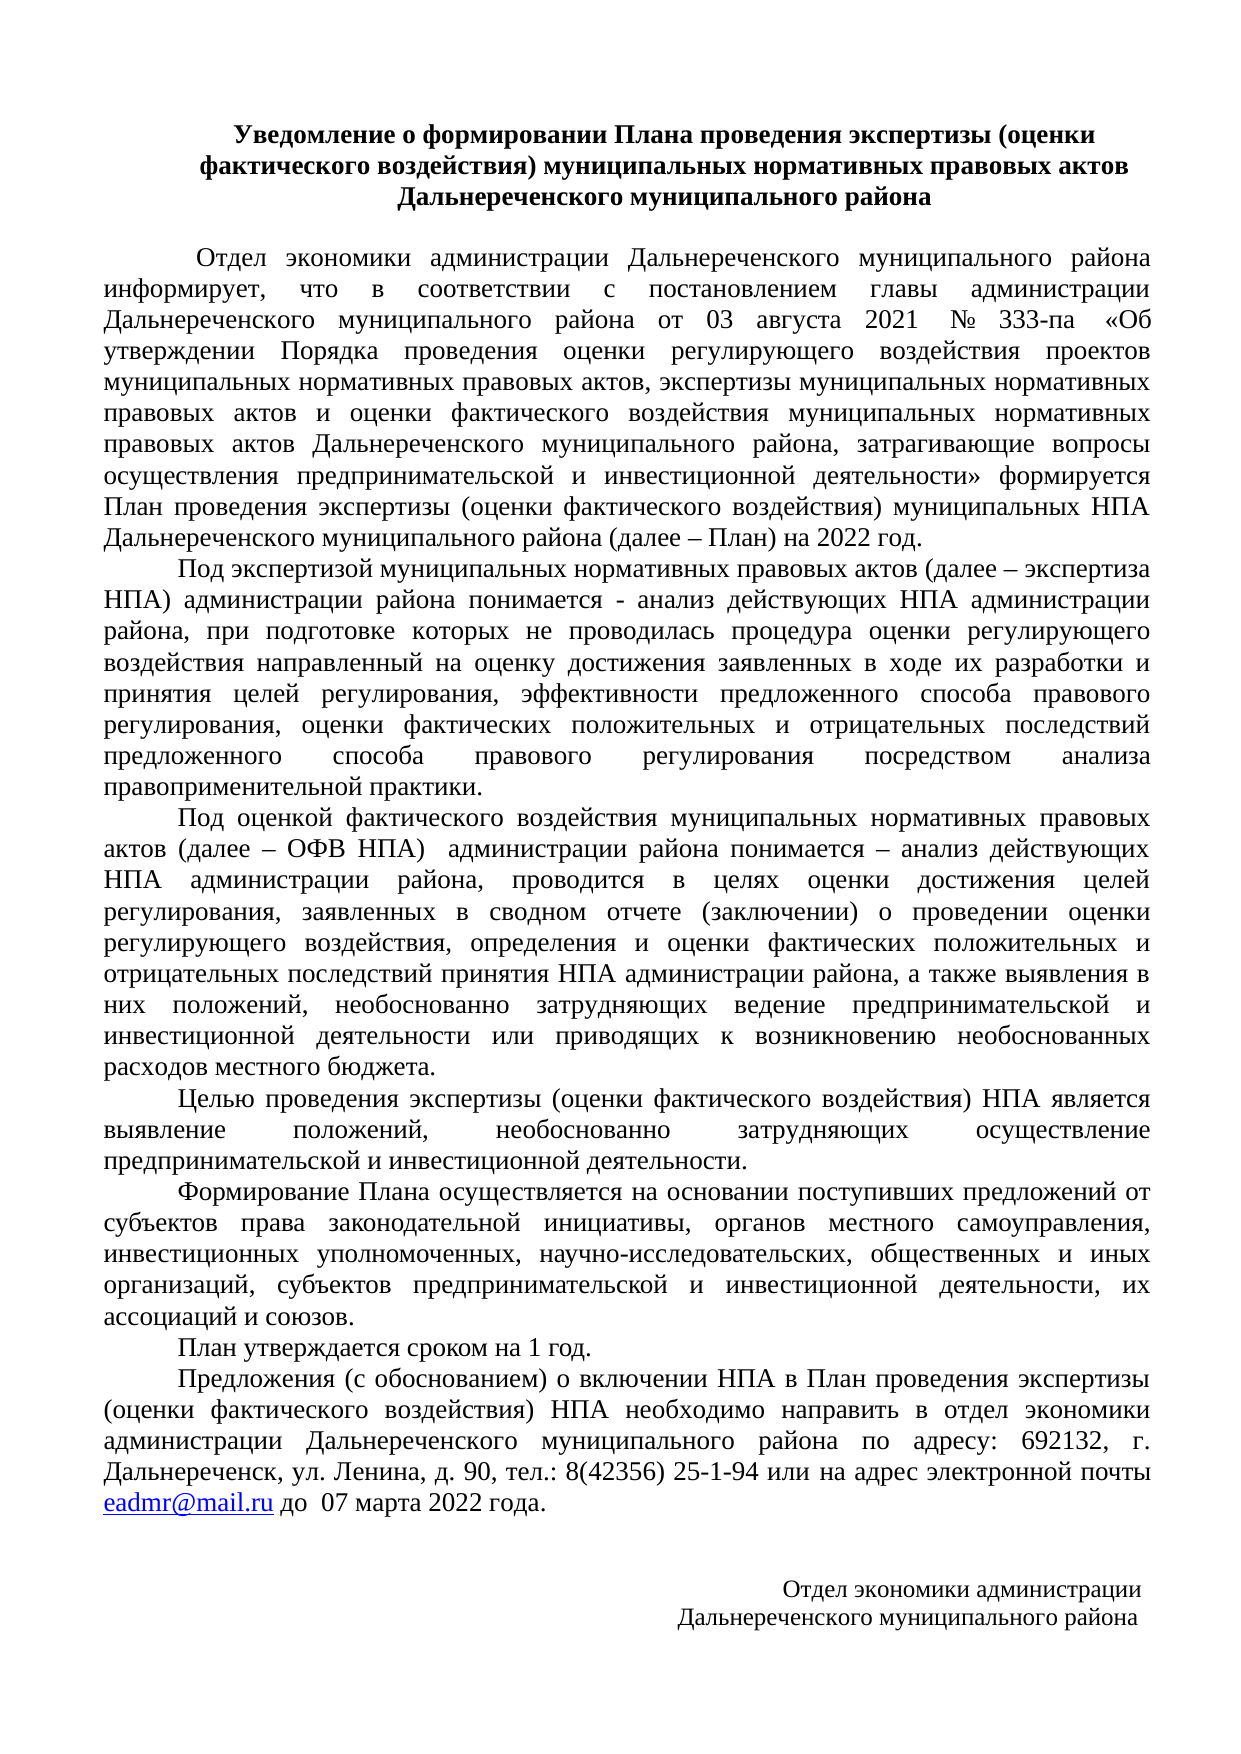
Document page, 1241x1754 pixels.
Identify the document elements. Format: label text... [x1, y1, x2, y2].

text Дальнереченского муниципального района [177, 1602, 1152, 1631]
text Целью проведения экспертизы (оценки фактического воздействия) НПА является выявление положений, необоснованно затрудняющих осуществление предпринимательской и инвестиционной деятельности. [103, 1082, 1152, 1175]
text Уведомление о формировании Плана проведения экспертизы (оценки фактического воздействия) муниципальных нормативных правовых актов Дальнереченского муниципального района [177, 118, 1152, 212]
text План утверждается сроком на 1 год. [103, 1331, 1152, 1362]
text Отдел экономики администрации Дальнереченского муниципального района информирует, что в соответствии с постановлением главы администрации Дальнереченского муниципального района от 03 августа 2021 № 333-па «Об утверждении Порядка проведения оценки регулирующего воздействия проектов муниципальных нормативных правовых актов, экспертизы муниципальных нормативных правовых актов и оценки фактического воздействия муниципальных нормативных правовых актов Дальнереченского муниципального района, затрагивающие вопросы осуществления предпринимательской и инвестиционной деятельности» формируется План проведения экспертизы (оценки фактического воздействия) муниципальных НПА Дальнереченского муниципального района (далее – План) на 2022 год. [103, 241, 1152, 552]
text Отдел экономики администрации [177, 1574, 1152, 1602]
text Формирование Плана осуществляется на основании поступивших предложений от субъектов права законодательной инициативы, органов местного самоуправления, инвестиционных уполномоченных, научно-исследовательских, общественных и иных организаций, субъектов предпринимательской и инвестиционной деятельности, их ассоциаций и союзов. [103, 1175, 1152, 1331]
text Предложения (с обоснованием) о включении НПА в План проведения экспертизы (оценки фактического воздействия) НПА необходимо направить в отдел экономики администрации Дальнереченского муниципального района по адресу: 692132, г. Дальнереченск, ул. Ленина, д. 90, тел.: 8(42356) 25-1-94 или на адрес электронной почты eadmr@mail.ru до 07 марта 2022 года. [103, 1362, 1152, 1518]
text Под оценкой фактического воздействия муниципальных нормативных правовых актов (далее – ОФВ НПА) администрации района понимается – анализ действующих НПА администрации района, проводится в целях оценки достижения целей регулирования, заявленных в сводном отчете (заключении) о проведении оценки регулирующего воздействия, определения и оценки фактических положительных и отрицательных последствий принятия НПА администрации района, а также выявления в них положений, необоснованно затрудняющих ведение предпринимательской и инвестиционной деятельности или приводящих к возникновению необоснованных расходов местного бюджета. [103, 801, 1152, 1082]
text Под экспертизой муниципальных нормативных правовых актов (далее – экспертиза НПА) администрации района понимается - анализ действующих НПА администрации района, при подготовке которых не проводилась процедура оценки регулирующего воздействия направленный на оценку достижения заявленных в ходе их разработки и принятия целей регулирования, эффективности предложенного способа правового регулирования, оценки фактических положительных и отрицательных последствий предложенного способа правового регулирования посредством анализа правоприменительной практики. [103, 552, 1152, 801]
